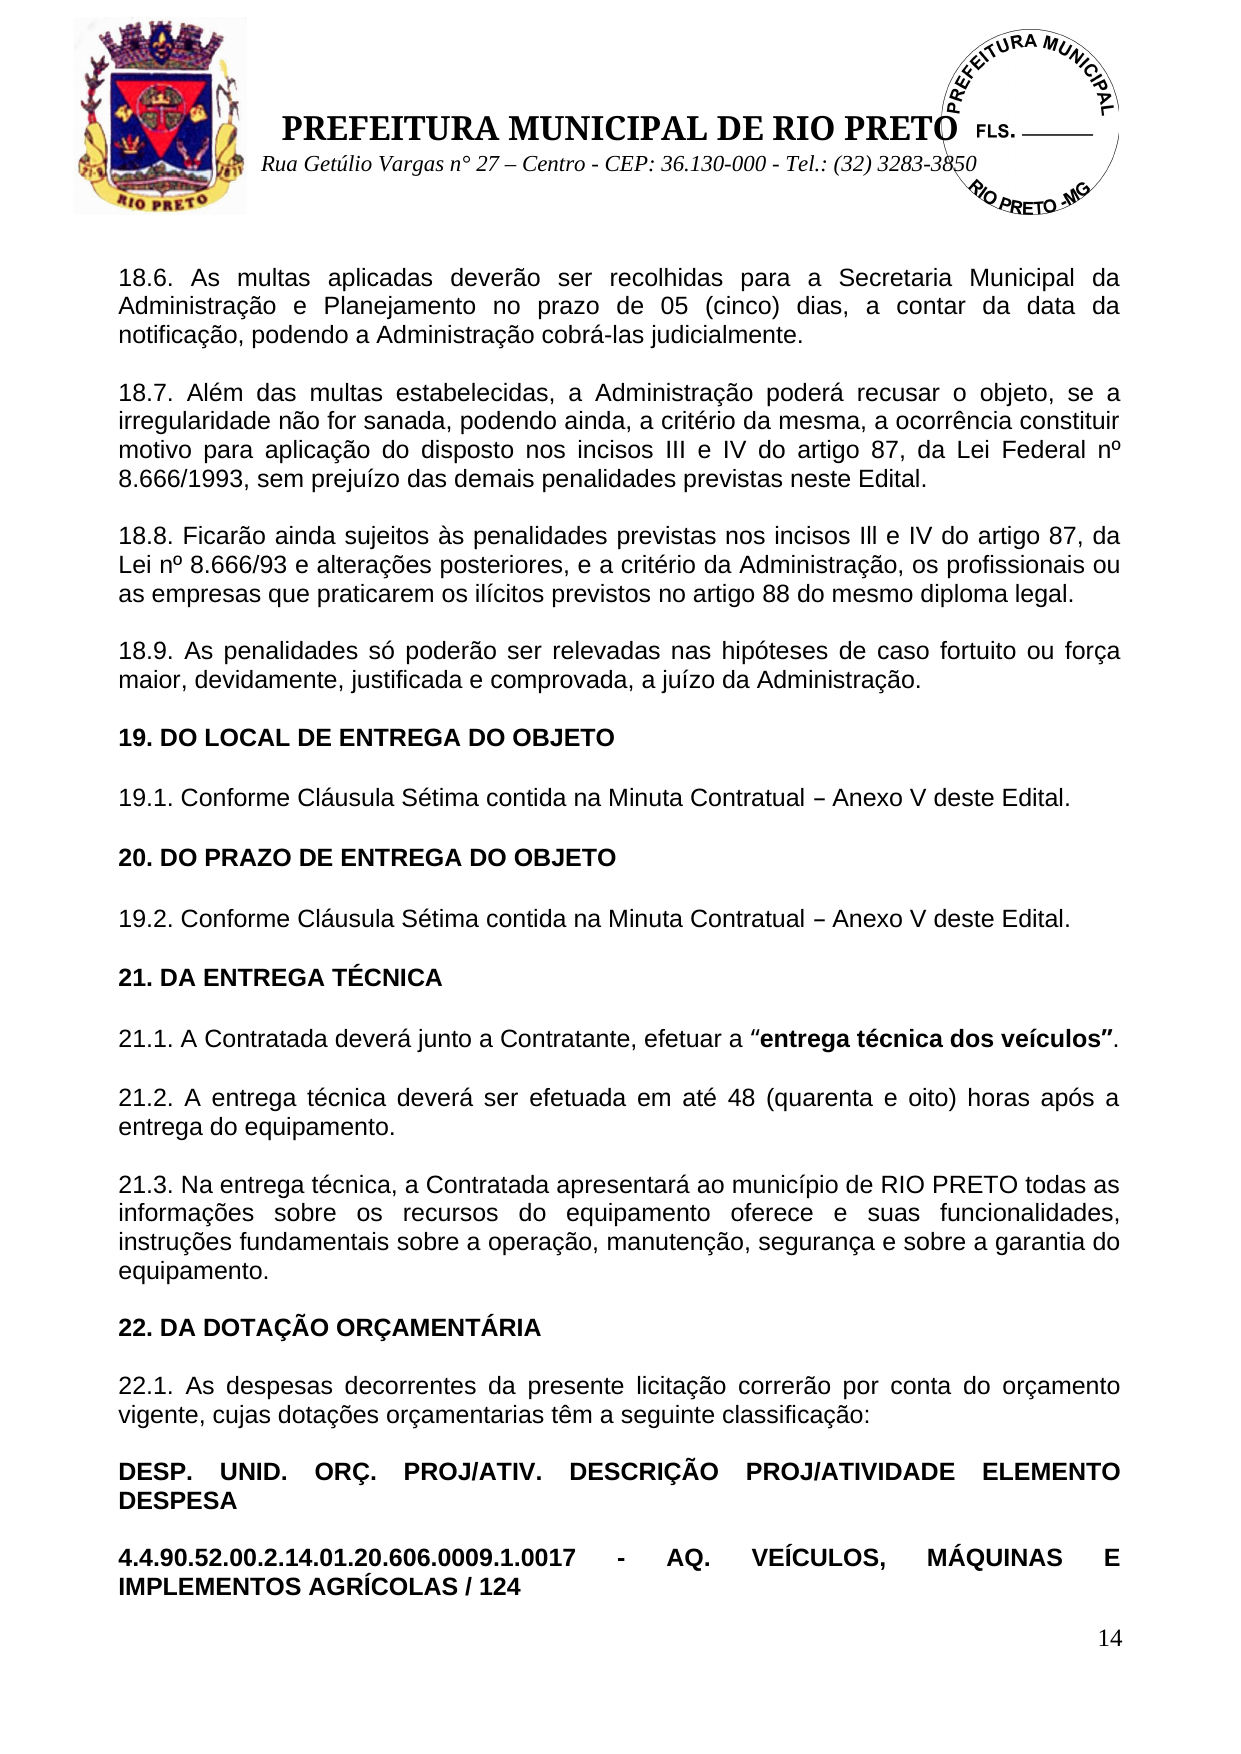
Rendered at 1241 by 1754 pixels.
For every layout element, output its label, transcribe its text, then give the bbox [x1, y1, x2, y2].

text 21.1. A Contratada deverá junto a Contratante, efetuar a “entrega técnica dos veículos”. [118, 1021, 1122, 1055]
text 18.8. Ficarão ainda sujeitos às penalidades previstas nos incisos Ill e IV do artigo 87, da Lei nº 8.666/93 e alterações posteriores, e a critério da Administração, os profissionais ou as empresas que praticarem os ilícitos previstos no artigo 88 do mesmo diploma legal. [118, 521, 1122, 607]
text 18.9. As penalidades só poderão ser relevadas nas hipóteses de caso fortuito ou força maior, devidamente, justificada e comprovada, a juízo da Administração. [118, 636, 1122, 694]
text 21.3. Na entrega técnica, a Contratada apresentará ao município de RIO PRETO todas as informações sobre os recursos do equipamento oferece e suas funcionalidades, instruções fundamentais sobre a operação, manutenção, segurança e sobre a garantia do equipamento. [118, 1170, 1122, 1285]
text 18.6. As multas aplicadas deverão ser recolhidas para a Secretaria Municipal da Administração e Planejamento no prazo de 05 (cinco) dias, a contar da data da notificação, podendo a Administração cobrá-las judicialmente. [118, 262, 1122, 349]
text 18.7. Além das multas estabelecidas, a Administração poderá recusar o objeto, se a irregularidade não for sanada, podendo ainda, a critério da mesma, a ocorrência constituir motivo para aplicação do disposto nos incisos III e IV do artigo 87, da Lei Federal nº 8.666/1993, sem prejuízo das demais penalidades previstas neste Edital. [118, 377, 1122, 492]
text 22. DA DOTAÇÃO ORÇAMENTÁRIA [118, 1313, 1122, 1342]
text 19.1. Conforme Cláusula Sétima contida na Minuta Contratual – Anexo V deste Edital. [118, 780, 1122, 814]
text 19. DO LOCAL DE ENTREGA DO OBJETO [118, 722, 1122, 751]
text 20. DO PRAZO DE ENTREGA DO OBJETO [118, 843, 1122, 872]
text DESP. UNID. ORÇ. PROJ/ATIV. DESCRIÇÃO PROJ/ATIVIDADE ELEMENTO DESPESA [118, 1457, 1122, 1515]
text 4.4.90.52.00.2.14.01.20.606.0009.1.0017 - AQ. VEÍCULOS, MÁQUINAS E IMPLEMENTOS AGRÍCOLAS / 124 [118, 1543, 1122, 1601]
picture [941, 118, 951, 138]
picture [73, 17, 247, 215]
text 21.2. A entrega técnica deverá ser efetuada em até 48 (quarenta e oito) horas após a entrega do equipamento. [118, 1083, 1122, 1141]
picture [941, 29, 1119, 215]
text 19.2. Conforme Cláusula Sétima contida na Minuta Contratual – Anexo V deste Edital. [118, 900, 1122, 934]
text 22.1. As despesas decorrentes da presente licitação correrão por conta do orçamento vigente, cujas dotações orçamentarias têm a seguinte classificação: [118, 1371, 1122, 1428]
text 21. DA ENTREGA TÉCNICA [118, 963, 1122, 992]
